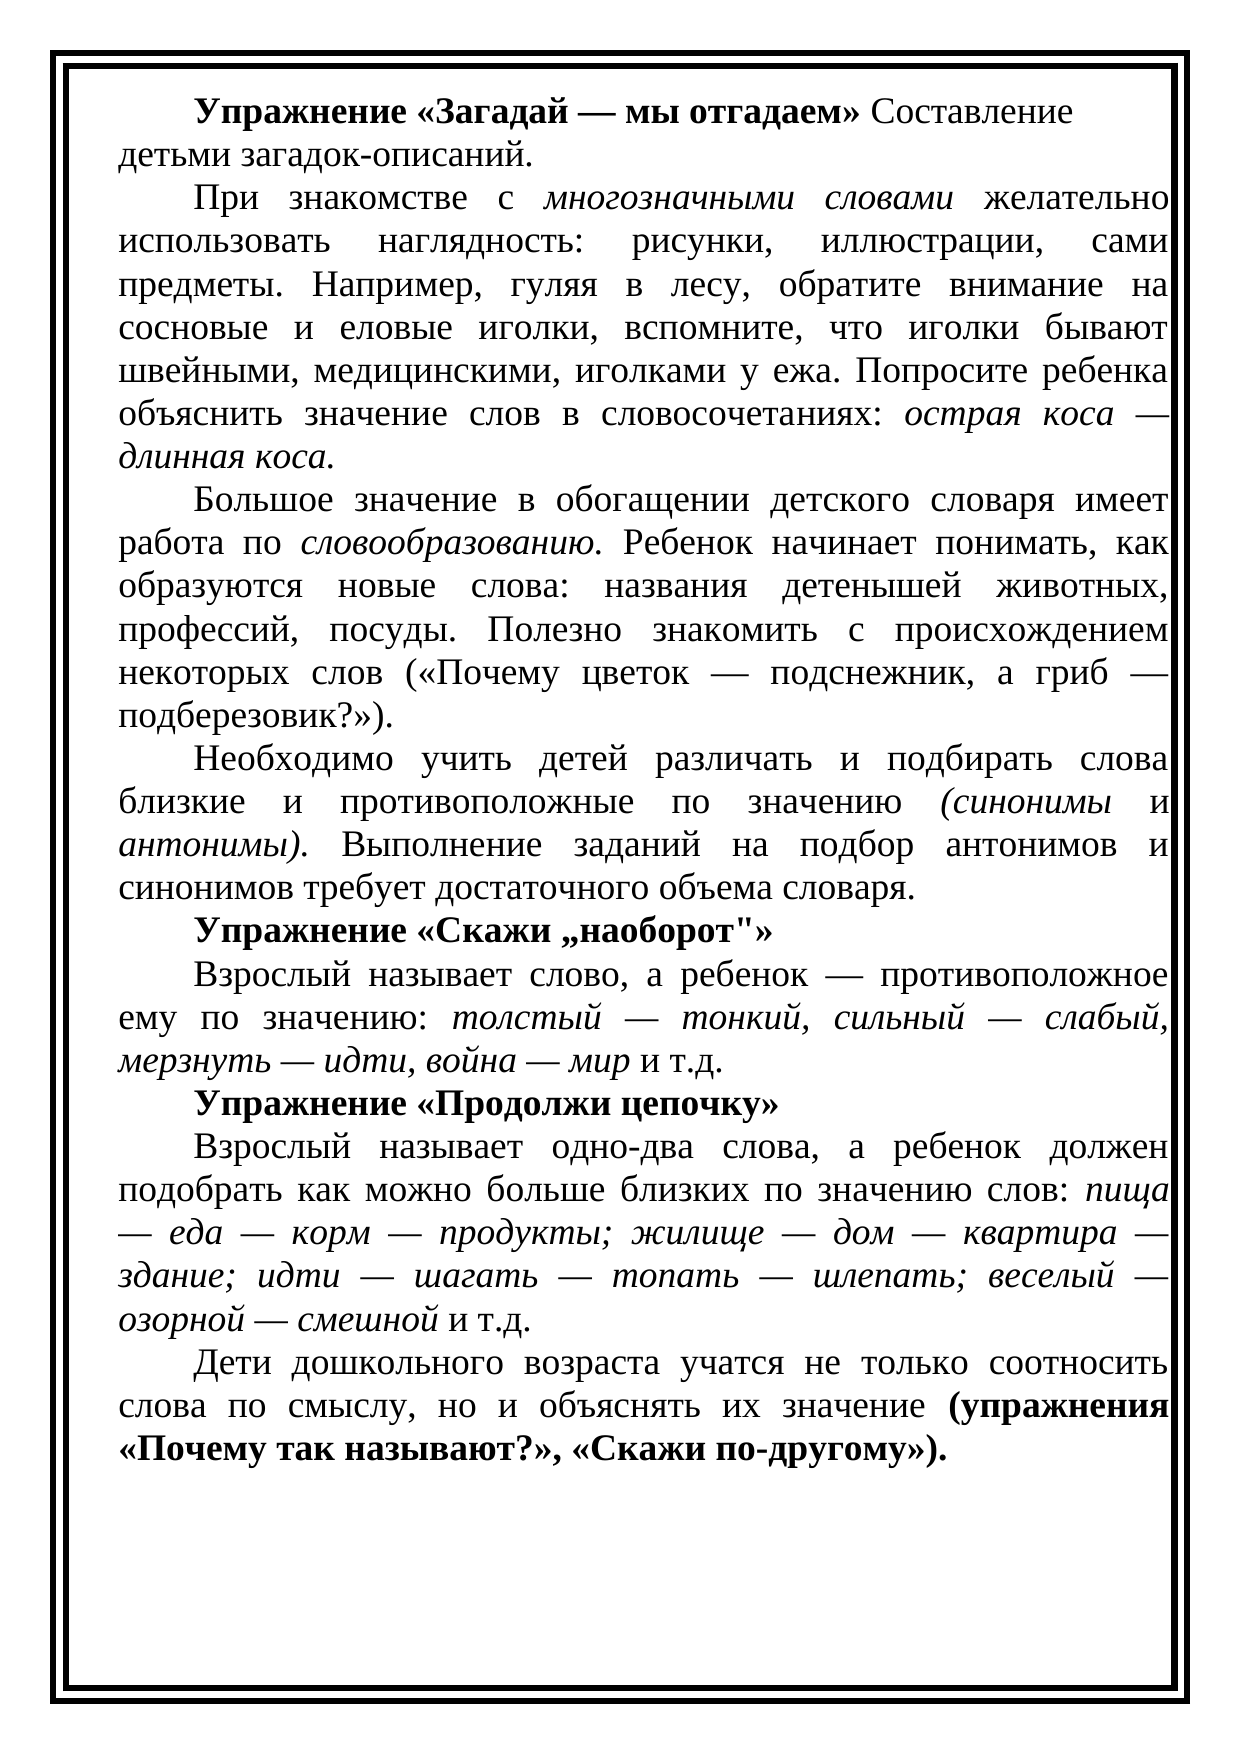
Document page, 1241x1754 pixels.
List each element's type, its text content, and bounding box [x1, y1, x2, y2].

text Большое значение в обогащении детского словаря имеет работа по словообразованию. Ребенок начинает понимать, как образуются новые слова: названия детенышей животных, профессий, посуды. Полезно знакомить с происхождением некоторых слов («Почему цветок — подснежник, а гриб — подберезовик?»). [118, 477, 1169, 735]
text Упражнение «Продолжи цепочку» [118, 1080, 1169, 1123]
text Взрослый называет слово, а ребенок — противоположное ему по значению: толстый — тонкий, сильный — слабый, мерзнуть — идти, война — мир и т.д. [118, 951, 1169, 1080]
text Упражнение «Загадай — мы отгадаем» Составление детьми загадок-описаний. [118, 88, 1169, 175]
text Необходимо учить детей различать и подбирать слова близкие и противоположные по значению (синонимы и антонимы). Выполнение заданий на подбор антонимов и синонимов требует достаточного объема словаря. [118, 735, 1169, 908]
text Упражнение «Скажи „наоборот"» [118, 908, 1169, 951]
text При знакомстве с многозначными словами желательно использовать наглядность: рисунки, иллюстрации, сами предметы. Например, гуляя в лесу, обратите внимание на сосновые и еловые иголки, вспомните, что иголки бывают швейными, медицинскими, иголками у ежа. Попросите ребенка объяснить значение слов в словосочетаниях: острая коса — длинная коса. [118, 175, 1169, 477]
text Дети дошкольного возраста учатся не только соотносить слова по смыслу, но и объяснять их значение (упражнения «Почему так называют?», «Скажи по-другому»). [118, 1339, 1169, 1468]
text Взрослый называет одно-два слова, а ребенок должен подобрать как можно больше близких по значению слов: пища — еда — корм — продукты; жилище — дом — квартира — здание; идти — шагать — топать — шлепать; веселый — озорной — смешной и т.д. [118, 1123, 1169, 1339]
